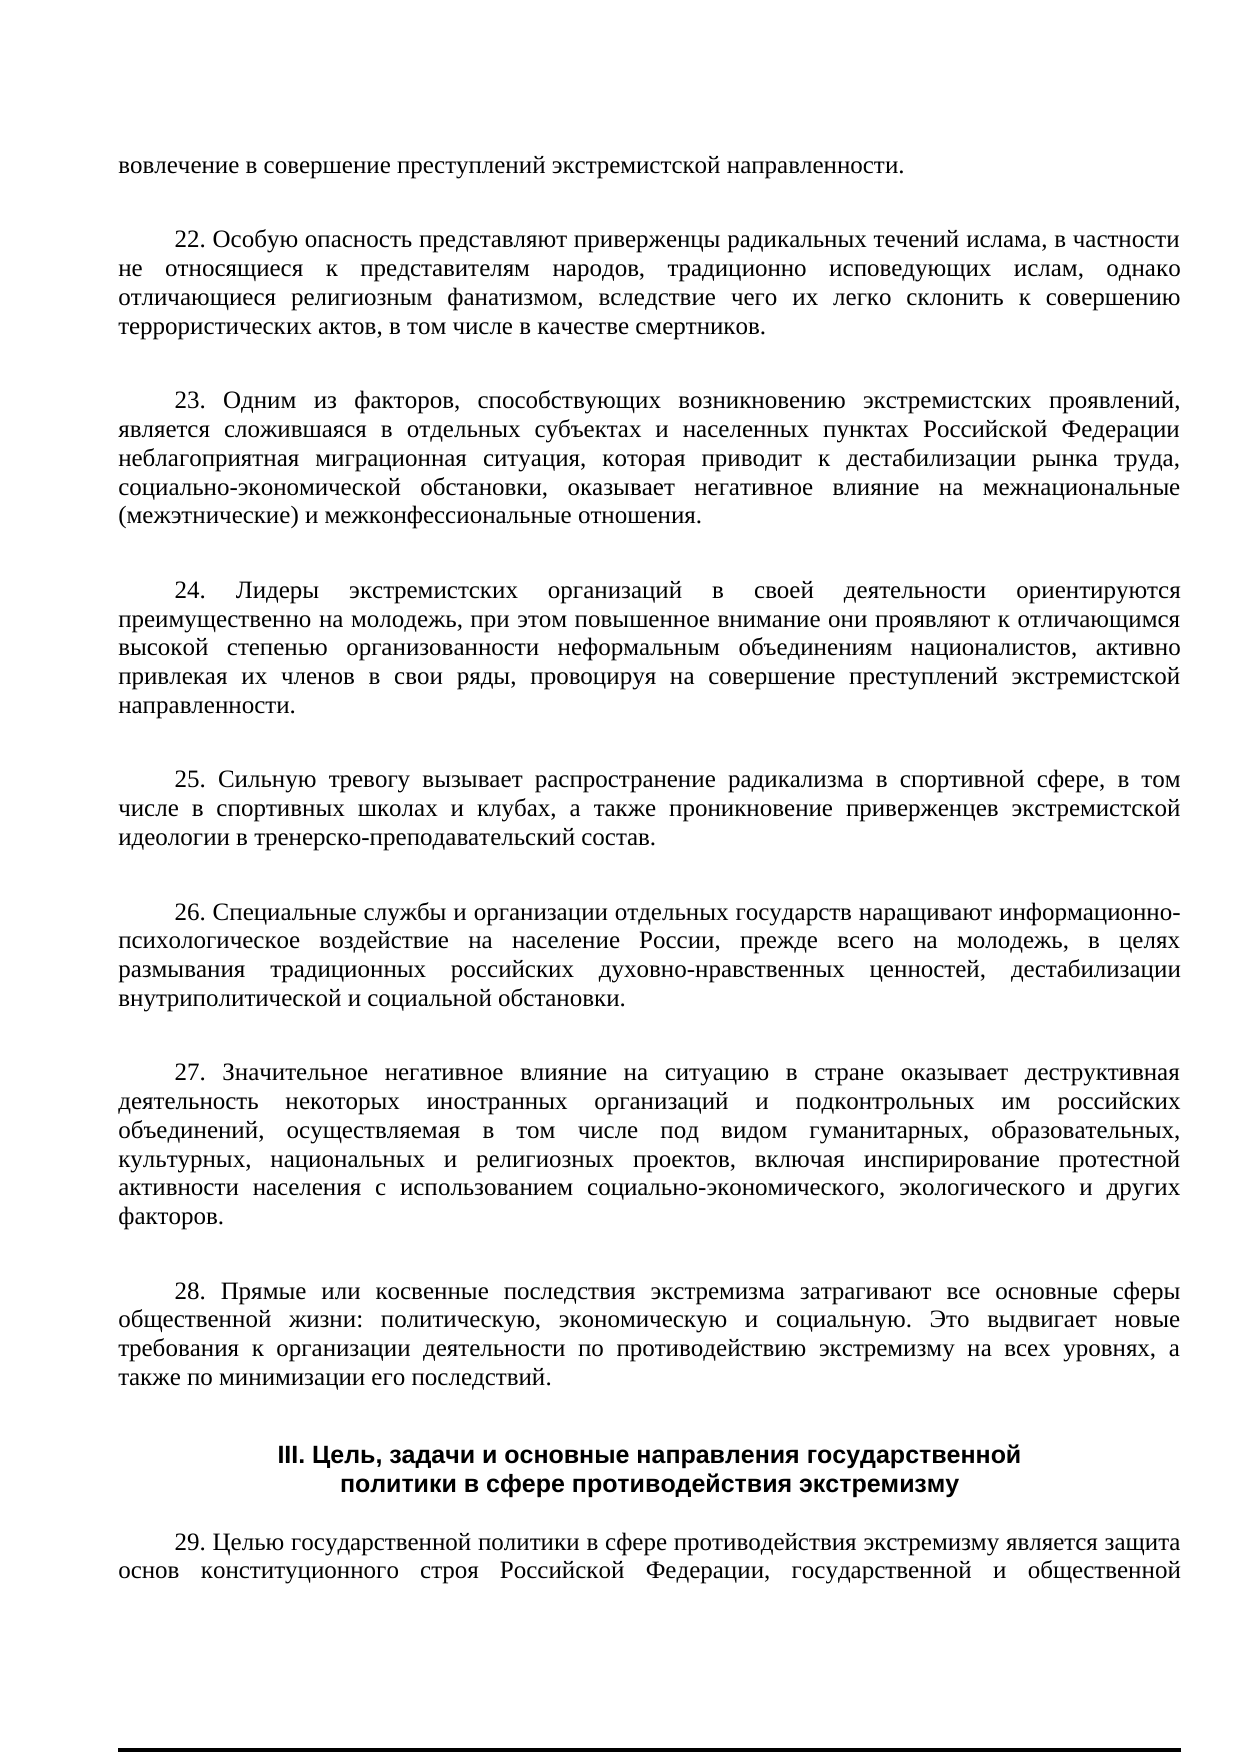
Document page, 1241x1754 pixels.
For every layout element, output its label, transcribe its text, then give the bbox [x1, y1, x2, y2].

title III. Цель, задачи и основные направления государственной [118, 1440, 1181, 1469]
text 24. Лидеры экстремистских организаций в своей деятельности ориентируются преимущественно на молодежь, при этом повышенное внимание они проявляют к отличающимся высокой степенью организованности неформальным объединениям националистов, активно привлекая их членов в свои ряды, провоцируя на совершение преступлений экстремистской направленности. [118, 575, 1181, 719]
text 26. Специальные службы и организации отдельных государств наращивают информационно-психологическое воздействие на население России, прежде всего на молодежь, в целях размывания традиционных российских духовно-нравственных ценностей, дестабилизации внутриполитической и социальной обстановки. [118, 897, 1181, 1012]
title политики в сфере противодействия экстремизму [118, 1469, 1181, 1498]
text 25. Сильную тревогу вызывает распространение радикализма в спортивной сфере, в том числе в спортивных школах и клубах, а также проникновение приверженцев экстремистской идеологии в тренерско-преподавательский состав. [118, 764, 1181, 851]
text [118, 150, 1181, 179]
text 23. Одним из факторов, способствующих возникновению экстремистских проявлений, является сложившаяся в отдельных субъектах и населенных пунктах Российской Федерации неблагоприятная миграционная ситуация, которая приводит к дестабилизации рынка труда, социально-экономической обстановки, оказывает негативное влияние на межнациональные (межэтнические) и межконфессиональные отношения. [118, 385, 1181, 529]
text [118, 1527, 1181, 1584]
text 28. Прямые или косвенные последствия экстремизма затрагивают все основные сферы общественной жизни: политическую, экономическую и социальную. Это выдвигает новые требования к организации деятельности по противодействию экстремизму на всех уровнях, а также по минимизации его последствий. [118, 1276, 1181, 1391]
text 27. Значительное негативное влияние на ситуацию в стране оказывает деструктивная деятельность некоторых иностранных организаций и подконтрольных им российских объединений, осуществляемая в том числе под видом гуманитарных, образовательных, культурных, национальных и религиозных проектов, включая инспирирование протестной активности населения с использованием социально-экономического, экологического и других факторов. [118, 1057, 1181, 1230]
text 22. Особую опасность представляют приверженцы радикальных течений ислама, в частности не относящиеся к представителям народов, традиционно исповедующих ислам, однако отличающиеся религиозным фанатизмом, вследствие чего их легко склонить к совершению террористических актов, в том числе в качестве смертников. [118, 224, 1181, 339]
